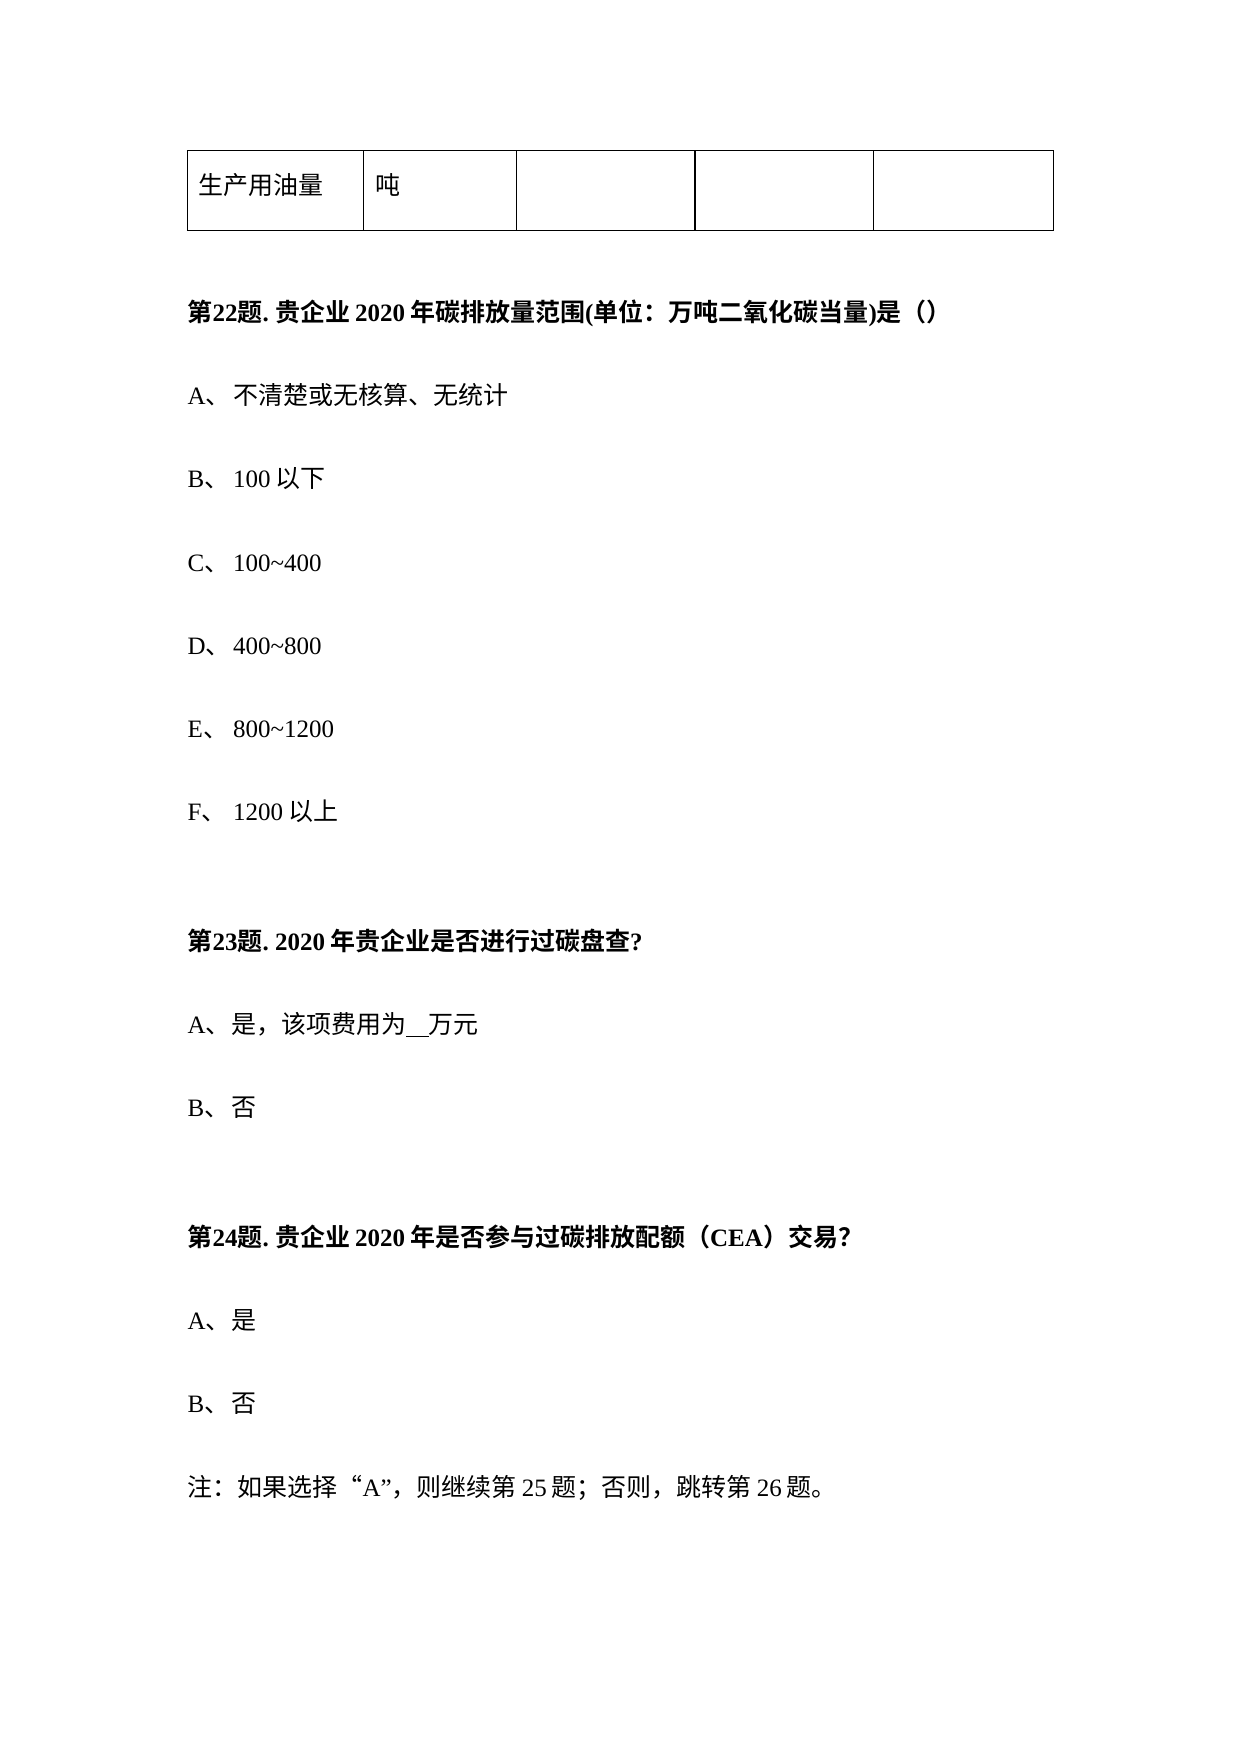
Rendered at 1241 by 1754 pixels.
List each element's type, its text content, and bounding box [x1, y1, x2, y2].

subtitle 2020年贵企业是否进行过碳盘查? [187, 907, 1053, 972]
list 否 [187, 1073, 1053, 1138]
list 是，该项费用为 万元 [187, 990, 1053, 1055]
table_cell [696, 151, 873, 230]
table_cell [874, 151, 1053, 230]
table_cell [517, 151, 694, 230]
table_cell 生产用油量 [188, 151, 363, 230]
list 100~400 [187, 528, 1053, 593]
text 注：如果选择“A”，则继续第25题；否则，跳转第26题。 [187, 1453, 1053, 1518]
table_cell 吨 [364, 151, 516, 230]
subtitle 贵企业2020年是否参与过碳排放配额（CEA）交易？ [187, 1203, 1053, 1268]
list 是 [187, 1286, 1053, 1351]
list 1200以上 [187, 777, 1053, 842]
list 100以下 [187, 444, 1053, 509]
subtitle 贵企业2020年碳排放量范围(单位：万吨二氧化碳当量)是（） [187, 278, 1053, 343]
list 800~1200 [187, 694, 1053, 759]
list 400~800 [187, 611, 1053, 676]
list 否 [187, 1369, 1053, 1434]
list 不清楚或无核算、无统计 [187, 361, 1053, 426]
